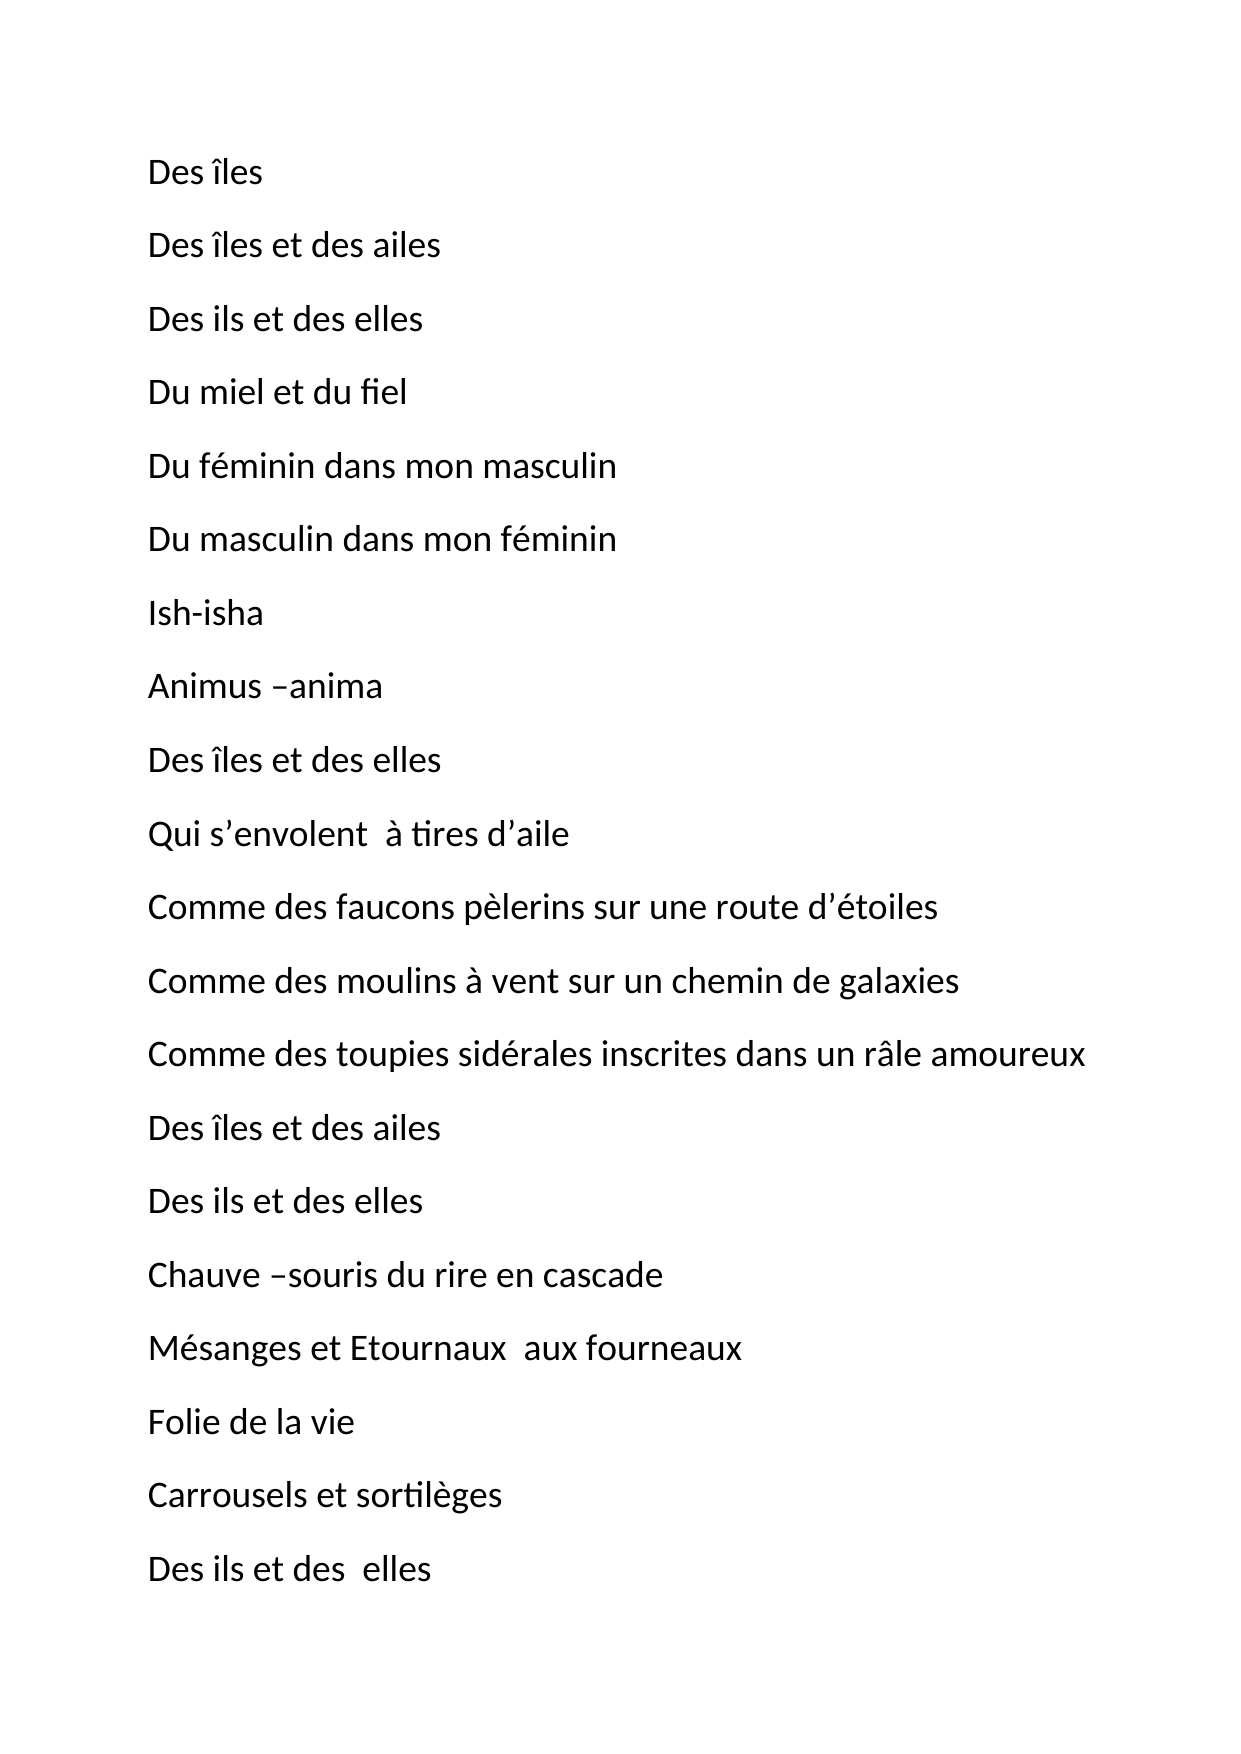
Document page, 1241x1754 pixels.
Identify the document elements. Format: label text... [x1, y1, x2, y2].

text Folie de la vie [148, 1398, 1093, 1444]
text Ish-isha [148, 589, 1093, 635]
text Des îles et des ailes [148, 1104, 1093, 1149]
text Des ils et des elles [148, 1177, 1093, 1223]
text Animus –anima [148, 662, 1093, 708]
text Chauve –souris du rire en cascade [148, 1251, 1093, 1297]
text Comme des moulins à vent sur un chemin de galaxies [148, 957, 1093, 1002]
text Comme des faucons pèlerins sur une route d’étoiles [148, 883, 1093, 929]
text Des îles et des ailes [148, 221, 1093, 267]
text Du féminin dans mon masculin [148, 442, 1093, 488]
text Du miel et du fiel [148, 368, 1093, 414]
text Des ils et des elles [148, 295, 1093, 341]
text Des îles [148, 148, 1093, 193]
text Carrousels et sortilèges [148, 1471, 1093, 1517]
text Du masculin dans mon féminin [148, 515, 1093, 561]
text Qui s’envolent à tires d’aile [148, 809, 1093, 855]
text Des ils et des elles [148, 1545, 1093, 1591]
text Mésanges et Etournaux aux fourneaux [148, 1324, 1093, 1370]
text Comme des toupies sidérales inscrites dans un râle amoureux [148, 1030, 1093, 1076]
text Des îles et des elles [148, 736, 1093, 782]
